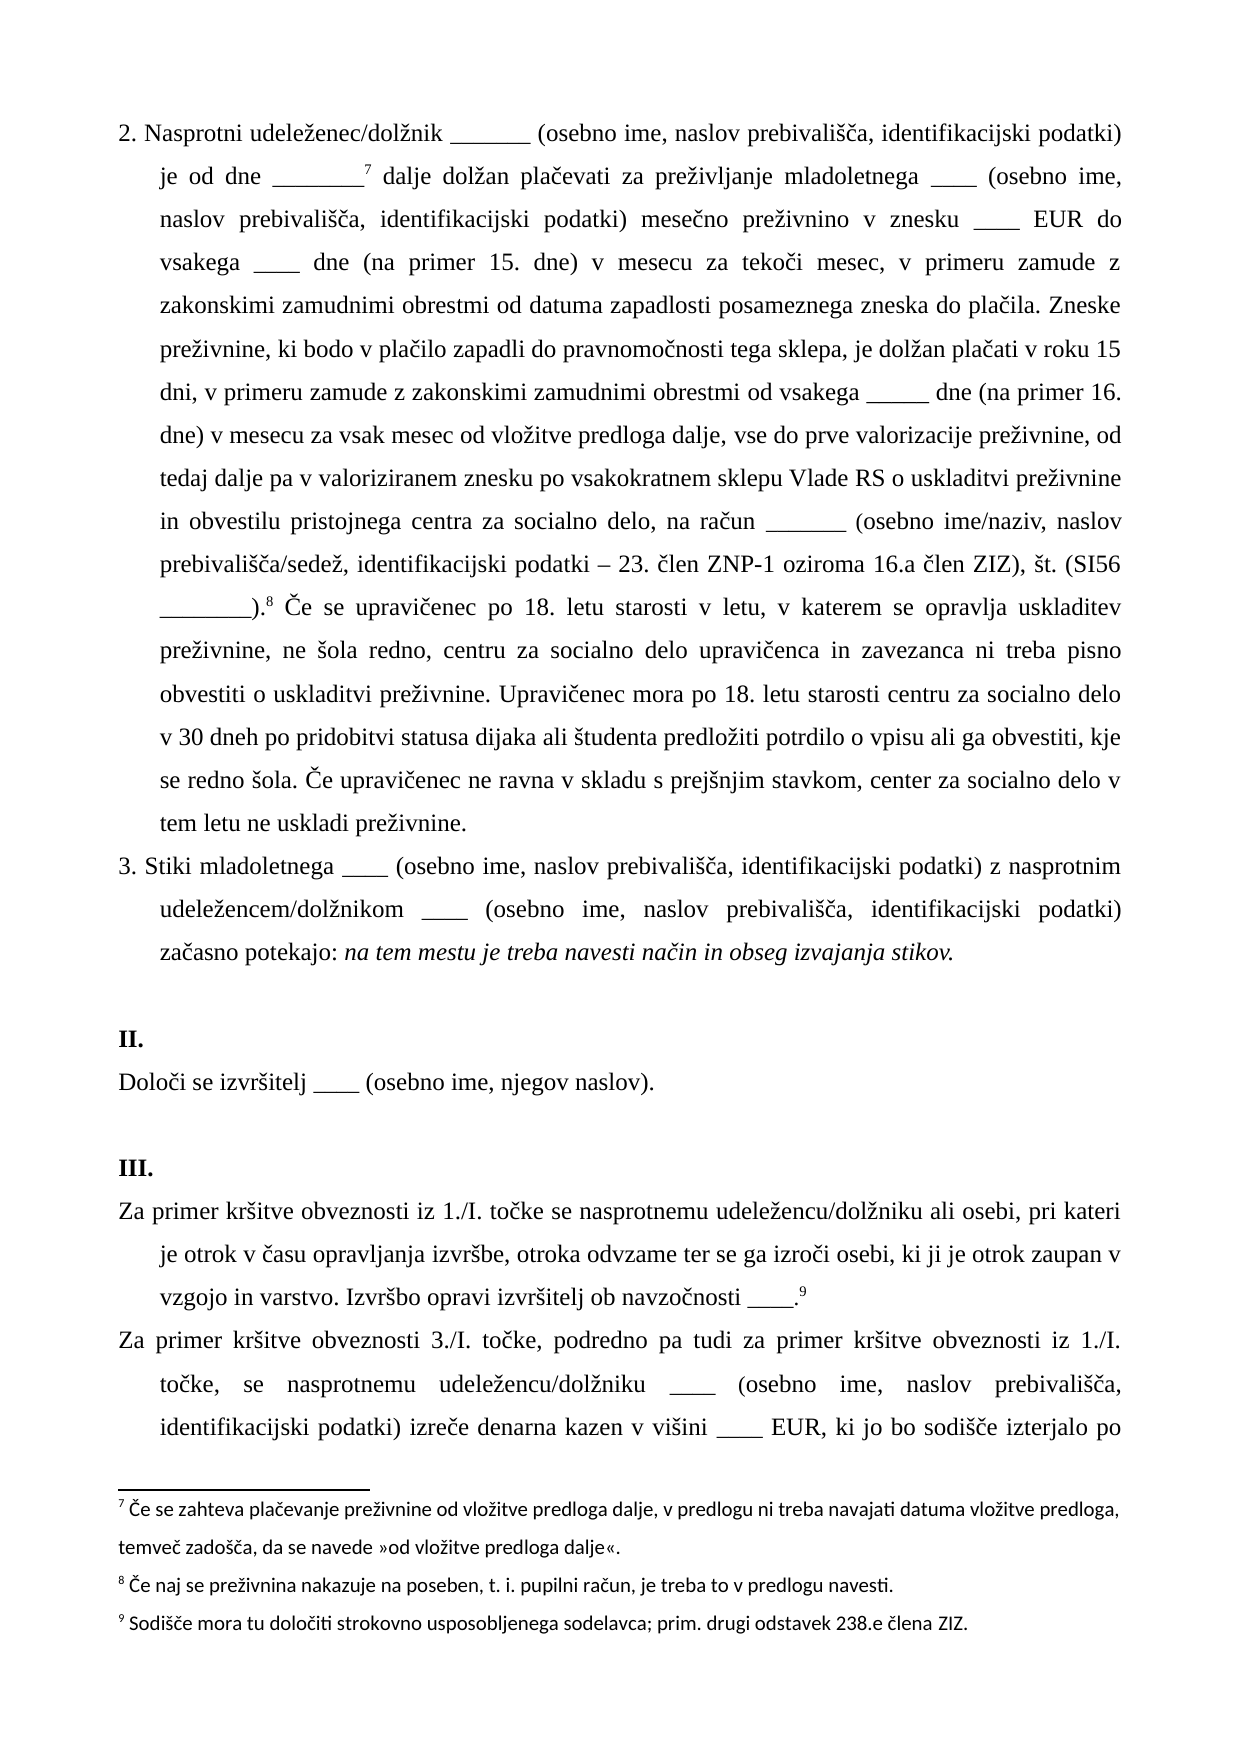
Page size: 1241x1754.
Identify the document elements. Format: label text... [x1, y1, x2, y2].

list Določi se izvršitelj ____ (osebno ime, njegov naslov). [118, 1067, 1122, 1096]
list 2. Nasprotni udeleženec/dolžnik _______ (osebno ime, naslov prebivališča, identifikacijski podatki) je od dne ________ dalje dolžan plačevati za preživljanje mladoletnega ____ (osebno ime, naslov prebivališča, identifikacijski podatki) mesečno preživnino v znesku ____ EUR do vsakega ____ dne (na primer 15. dne) v mesecu za tekoči mesec, v primeru zamude z zakonskimi zamudnimi obrestmi od datuma zapadlosti posameznega zneska do plačila. Zneske preživnine, ki bodo v plačilo zapadli do pravnomočnosti tega sklepa, je dolžan plačati v roku 15 dni, v primeru zamude z zakonskimi zamudnimi obrestmi od vsakega _____ dne (na primer 16. dne) v mesecu za vsak mesec od vložitve predloga dalje, vse do prve valorizacije preživnine, od tedaj dalje pa v valoriziranem znesku po vsakokratnem sklepu Vlade RS o uskladitvi preživnine in obvestilu pristojnega centra za socialno delo, na račun _______ (osebno ime/naziv, naslov prebivališča/sedež, identifikacijski podatki – 23. člen ZNP-1 oziroma 16.a člen ZIZ), št. (SI56 ________). Če se upravičenec po 18. letu starosti v letu, v katerem se opravlja uskladitev preživnine, ne šola redno, centru za socialno delo upravičenca in zavezanca ni treba pisno obvestiti o uskladitvi preživnine. Upravičenec mora po 18. letu starosti centru za socialno delo v 30 dneh po pridobitvi statusa dijaka ali študenta predložiti potrdilo o vpisu ali ga obvestiti, kje se redno šola. Če upravičenec ne ravna v skladu s prejšnjim stavkom, center za socialno delo v tem letu ne uskladi preživnine. [118, 118, 1122, 837]
list 3. Stiki mladoletnega ____ (osebno ime, naslov prebivališča, identifikacijski podatki) z nasprotnim udeležencem/dolžnikom ____ (osebno ime, naslov prebivališča, identifikacijski podatki) začasno potekajo: na tem mestu je treba navesti način in obseg izvajanja stikov. [118, 851, 1122, 966]
list III. [118, 1153, 1122, 1182]
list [118, 1326, 1122, 1441]
list Za primer kršitve obveznosti iz 1./I. točke se nasprotnemu udeležencu/dolžniku ali osebi, pri kateri je otrok v času opravljanja izvršbe, otroka odvzame ter se ga izroči osebi, ki ji je otrok zaupan v vzgojo in varstvo. Izvršbo opravi izvršitelj ob navzočnosti ____. [118, 1196, 1122, 1311]
list II. [118, 1024, 1122, 1052]
